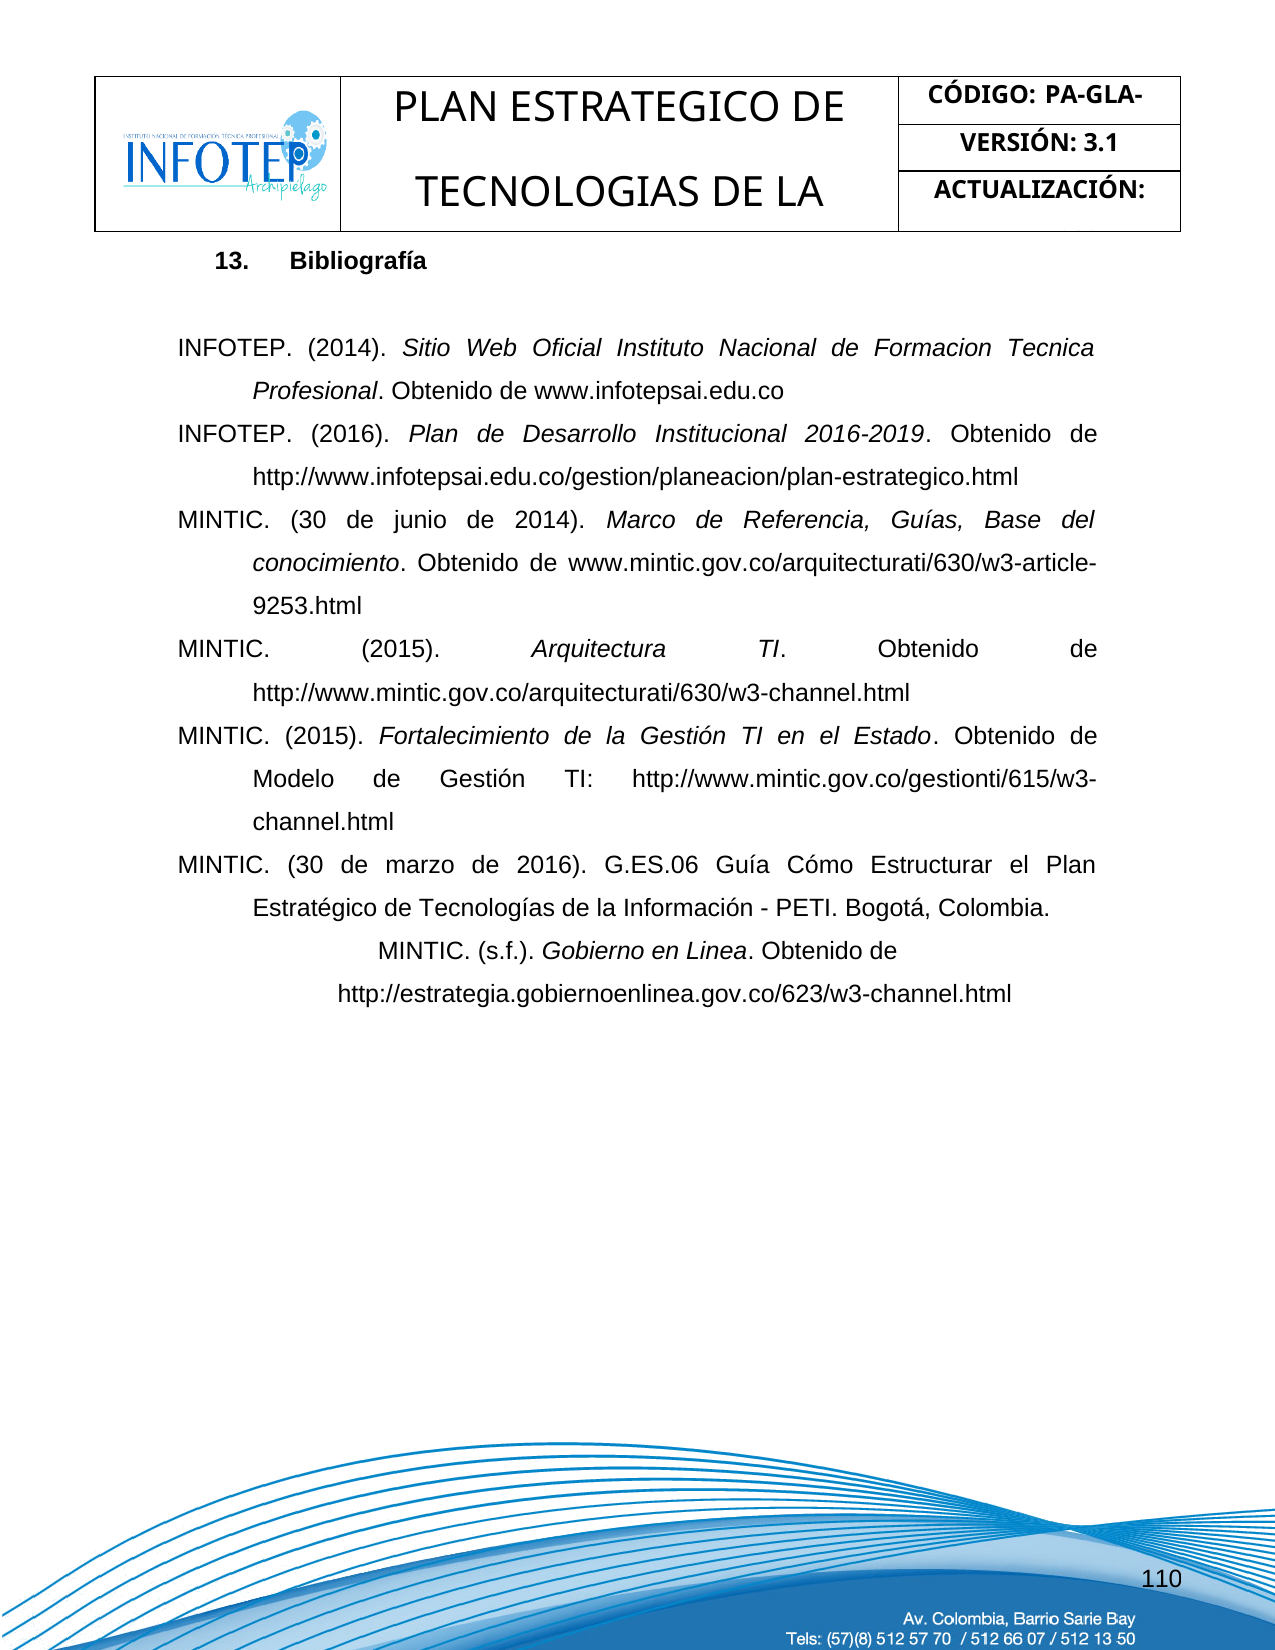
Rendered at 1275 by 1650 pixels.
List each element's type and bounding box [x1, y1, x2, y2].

picture [973, 1520, 982, 1533]
picture [1197, 1569, 1207, 1573]
picture [886, 1485, 906, 1494]
picture [1193, 1549, 1275, 1592]
picture [2, 1428, 1275, 1650]
picture [1192, 1531, 1205, 1540]
picture [111, 100, 329, 203]
picture [1199, 1520, 1210, 1524]
picture [1173, 1531, 1186, 1545]
picture [885, 1484, 896, 1489]
